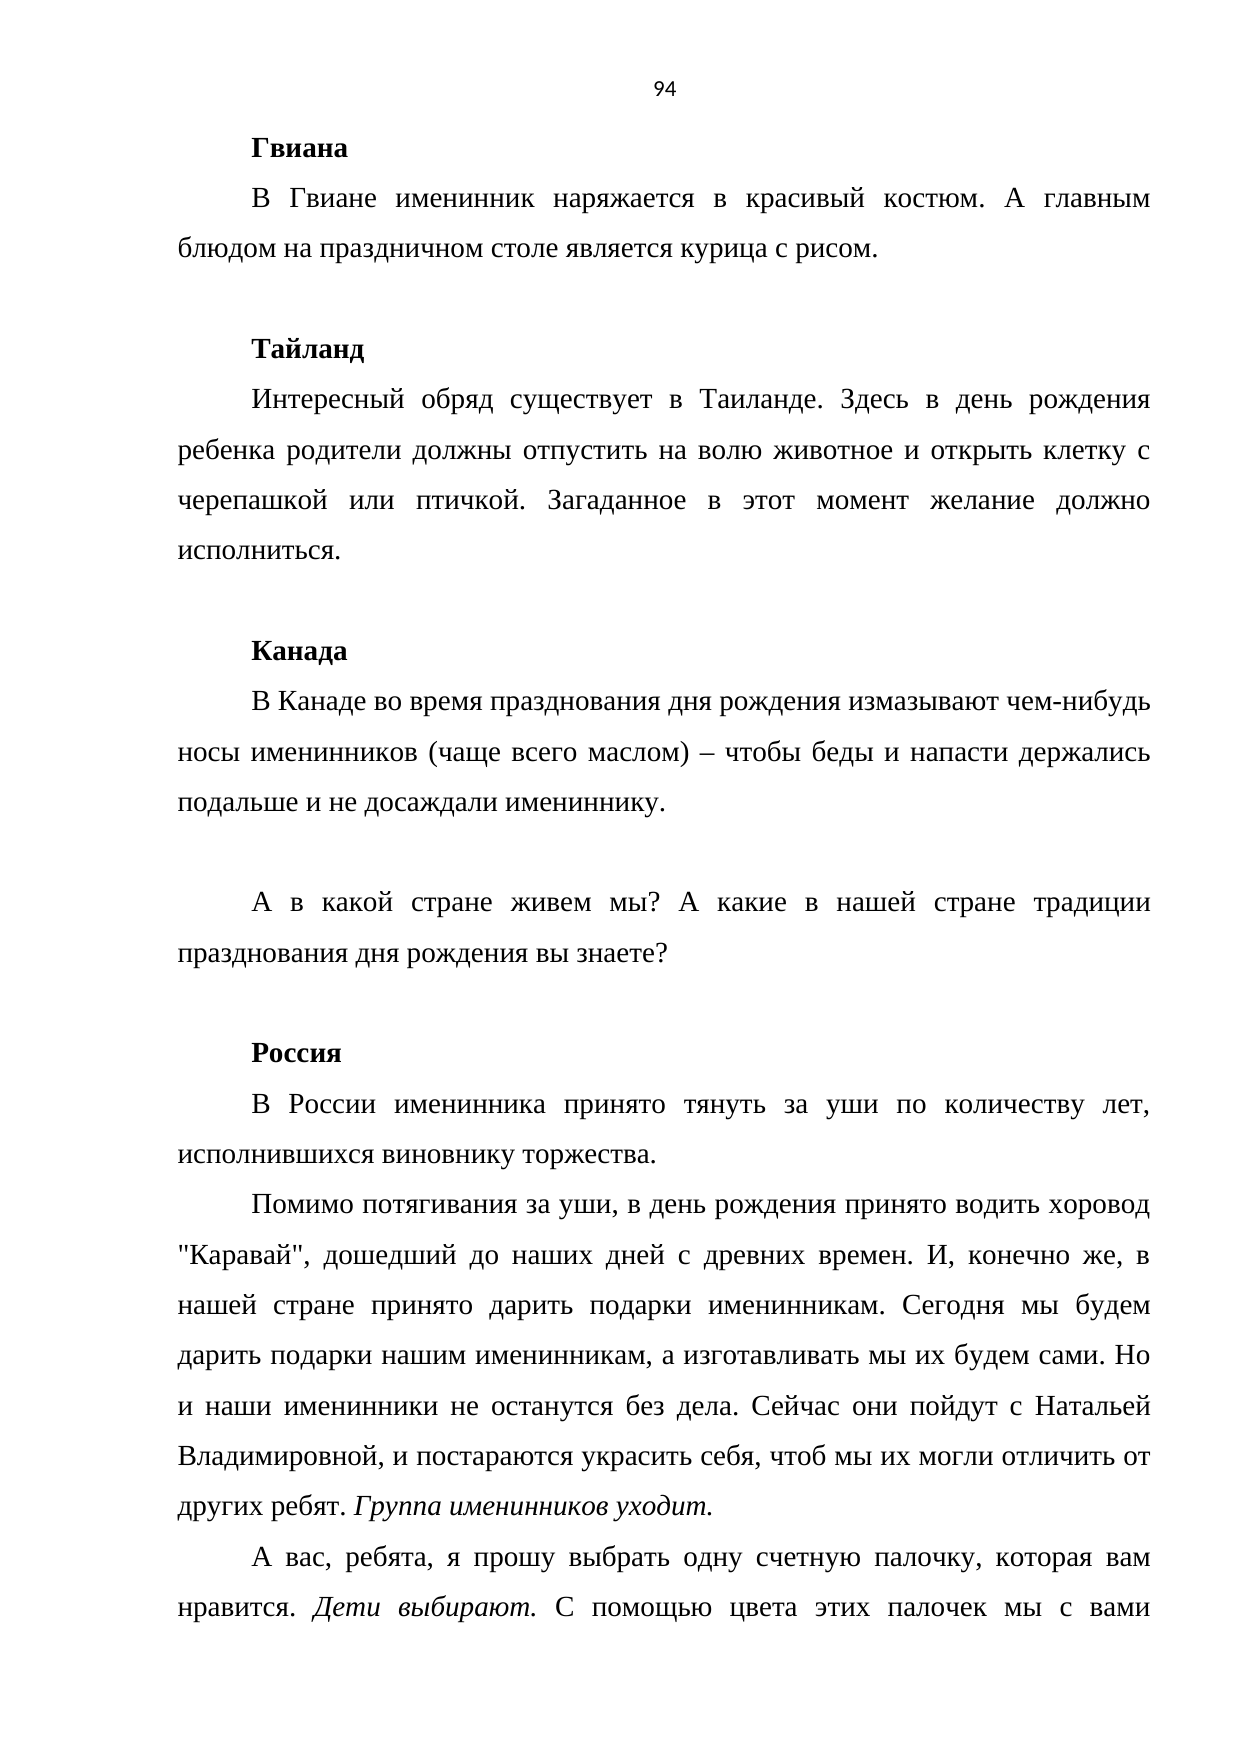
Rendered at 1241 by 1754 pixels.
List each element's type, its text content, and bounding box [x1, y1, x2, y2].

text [177, 1539, 1152, 1622]
text В России именинника принято тянуть за уши по количеству лет, исполнившихся виновнику торжества. [177, 1086, 1152, 1170]
text Канада [177, 633, 1152, 667]
text Помимо потягивания за уши, в день рождения принято водить хоровод "Каравай", дошедший до наших дней с древних времен. И, конечно же, в нашей стране принято дарить подарки именинникам. Сегодня мы будем дарить подарки нашим именинникам, а изготавливать мы их будем сами. Но и наши именинники не останутся без дела. Сейчас они пойдут с Натальей Владимировной, и постараются украсить себя, чтоб мы их могли отличить от других ребят. Группа именинников уходит. [177, 1186, 1152, 1522]
text В Гвиане именинник наряжается в красивый костюм. А главным блюдом на праздничном столе является курица с рисом. [177, 180, 1152, 264]
text А в какой стране живем мы? А какие в нашей стране традиции празднования дня рождения вы знаете? [177, 884, 1152, 968]
text Тайланд [177, 331, 1152, 365]
text Россия [177, 1036, 1152, 1069]
text Интересный обряд существует в Таиланде. Здесь в день рождения ребенка родители должны отпустить на волю животное и открыть клетку с черепашкой или птичкой. Загаданное в этот момент желание должно исполниться. [177, 381, 1152, 566]
text Гвиана [177, 130, 1152, 163]
text В Канаде во время празднования дня рождения измазывают чем-нибудь носы именинников (чаще всего маслом) – чтобы беды и напасти держались подальше и не досаждали имениннику. [177, 683, 1152, 817]
